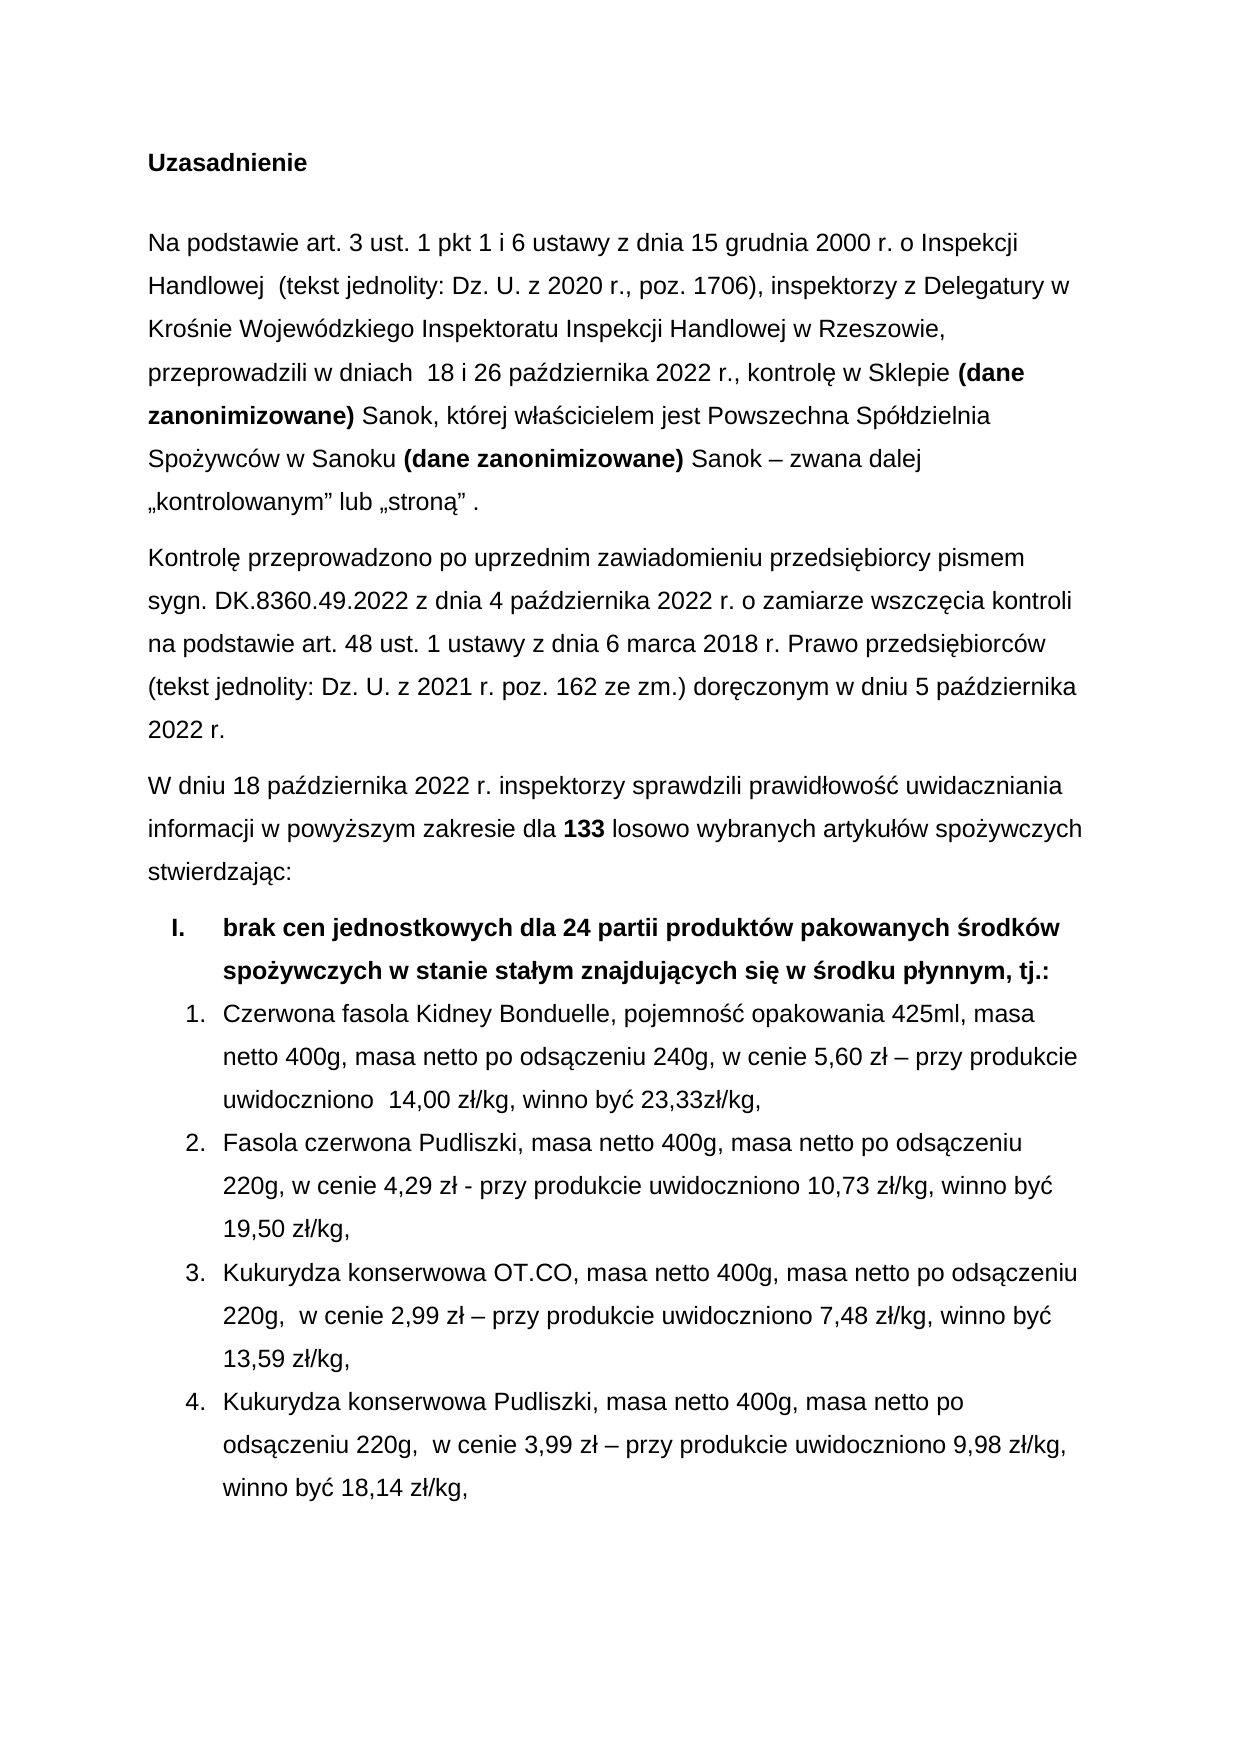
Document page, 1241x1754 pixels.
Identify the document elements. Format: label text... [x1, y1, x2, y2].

subtitle Kontrolę przeprowadzono po uprzednim zawiadomieniu przedsiębiorcy pismem sygn. DK.8360.49.2022 z dnia 4 października 2022 r. o zamiarze wszczęcia kontroli na podstawie art. 48 ust. 1 ustawy z dnia 6 marca 2018 r. Prawo przedsiębiorców (tekst jednolity: Dz. U. z 2021 r. poz. 162 ze zm.) doręczonym w dniu 5 października 2022 r. [148, 543, 1093, 744]
subtitle W dniu 18 października 2022 r. inspektorzy sprawdzili prawidłowość uwidaczniania informacji w powyższym zakresie dla 133 losowo wybranych artykułów spożywczych stwierdzając: [148, 771, 1093, 886]
list Kukurydza konserwowa OT.CO, masa netto 400g, masa netto po odsączeniu 220g, w cenie 2,99 zł – przy produkcie uwidoczniono 7,48 zł/kg, winno być 13,59 zł/kg, [185, 1258, 1093, 1373]
list brak cen jednostkowych dla 24 partii produktów pakowanych środków spożywczych w stanie stałym znajdujących się w środku płynnym, tj.: [185, 913, 1093, 984]
list Fasola czerwona Pudliszki, masa netto 400g, masa netto po odsączeniu 220g, w cenie 4,29 zł - przy produkcie uwidoczniono 10,73 zł/kg, winno być 19,50 zł/kg, [185, 1128, 1093, 1243]
subtitle Na podstawie art. 3 ust. 1 pkt 1 i 6 ustawy z dnia 15 grudnia 2000 r. o Inspekcji Handlowej (tekst jednolity: Dz. U. z 2020 r., poz. 1706), inspektorzy z Delegatury w Krośnie Wojewódzkiego Inspektoratu Inspekcji Handlowej w Rzeszowie, przeprowadzili w dniach 18 i 26 października 2022 r., kontrolę w Sklepie (dane zanonimizowane) Sanok, której właścicielem jest Powszechna Spółdzielnia Spożywców w Sanoku (dane zanonimizowane) Sanok – zwana dalej „kontrolowanym” lub „stroną” . [148, 228, 1093, 516]
list Czerwona fasola Kidney Bonduelle, pojemność opakowania 425ml, masa netto 400g, masa netto po odsączeniu 240g, w cenie 5,60 zł – przy produkcie uwidoczniono 14,00 zł/kg, winno być 23,33zł/kg, [185, 999, 1093, 1114]
subtitle Uzasadnienie [148, 148, 1093, 176]
list Kukurydza konserwowa Pudliszki, masa netto 400g, masa netto po odsączeniu 220g, w cenie 3,99 zł – przy produkcie uwidoczniono 9,98 zł/kg, winno być 18,14 zł/kg, [185, 1387, 1093, 1502]
